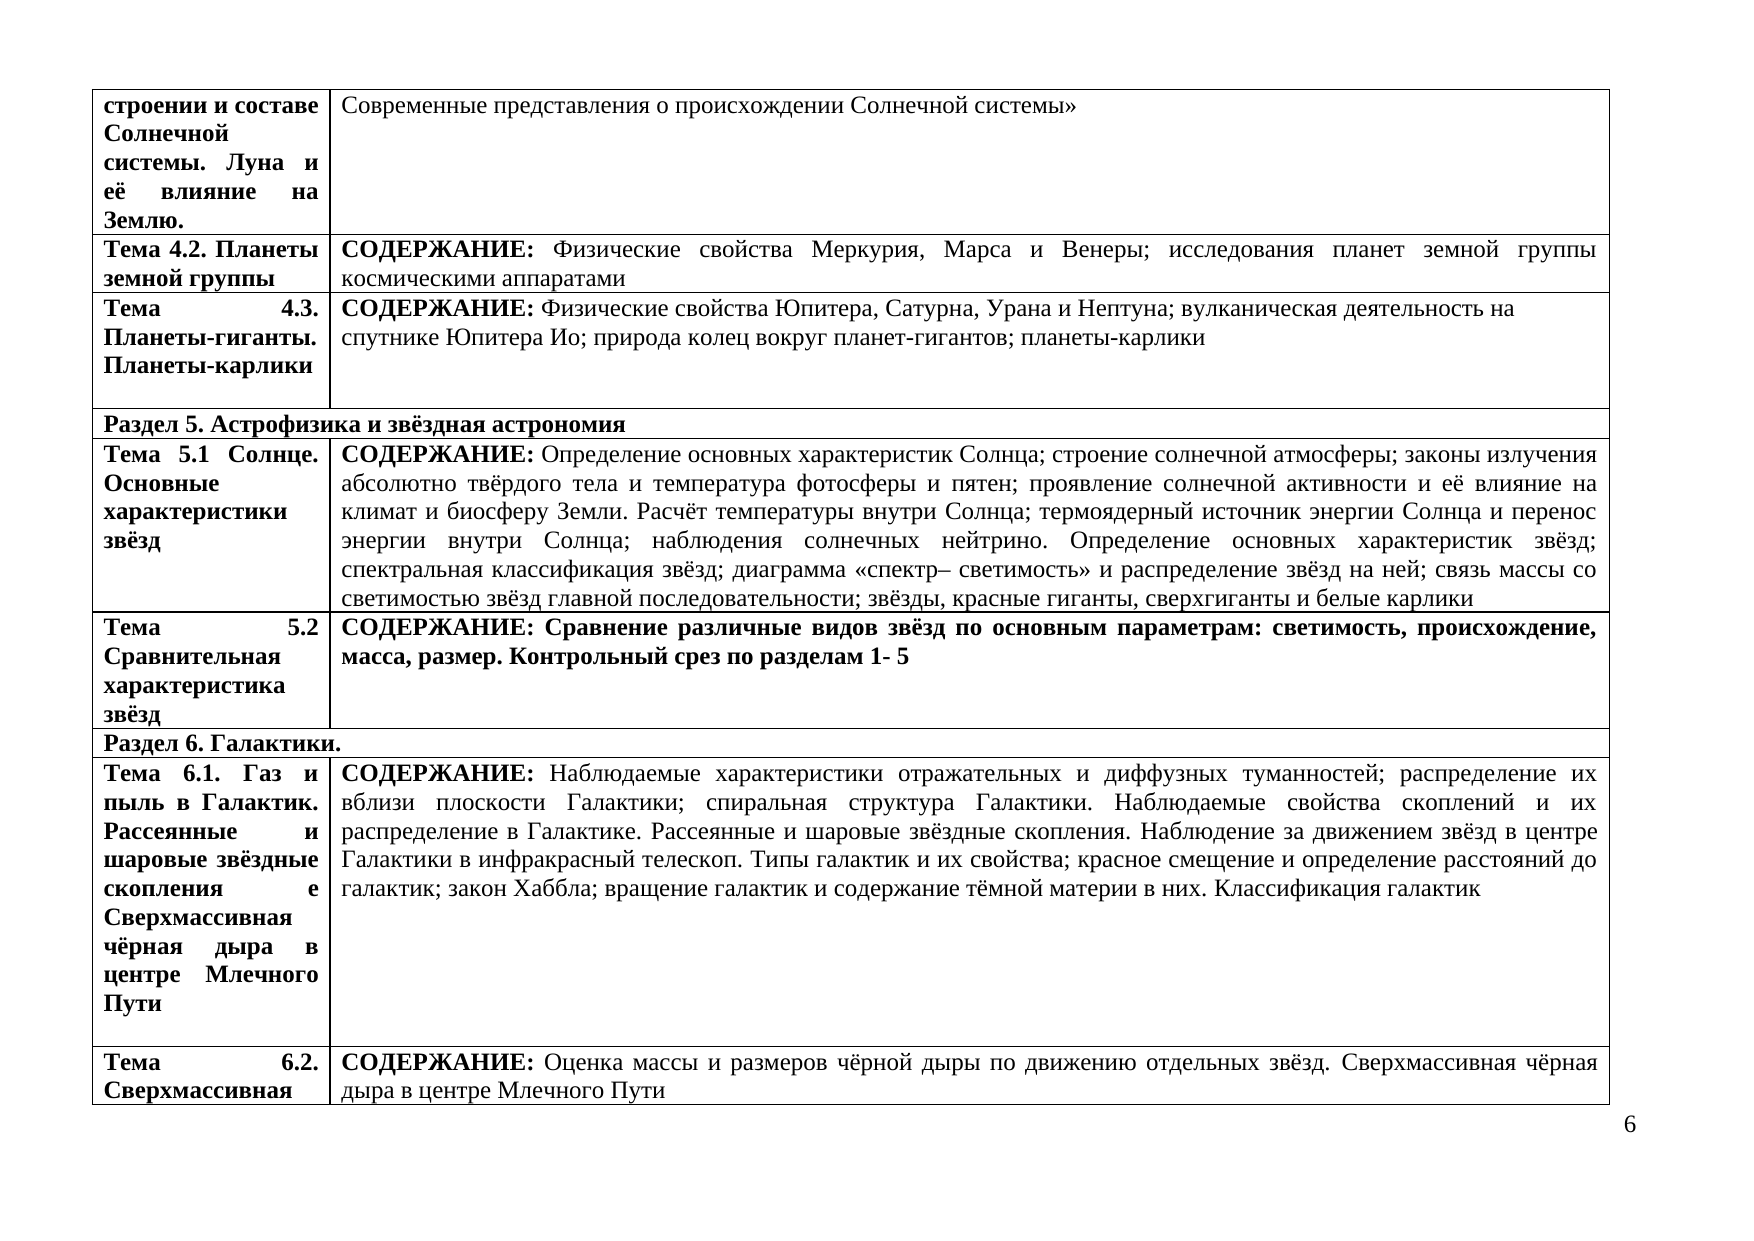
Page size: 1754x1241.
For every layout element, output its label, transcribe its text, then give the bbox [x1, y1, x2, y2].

table_cell Тема 5.1 Солнце. Основные характеристики звёзд [93, 439, 329, 611]
table_cell СОДЕРЖАНИЕ: Физические свойства Юпитера, Сатурна, Урана и Нептуна; вулканическая деятельность на спутнике Юпитера Ио; природа колец вокруг планет-гигантов; планеты-карлики [331, 293, 1609, 408]
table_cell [331, 1047, 1609, 1104]
table_cell Тема 4.3. Планеты-гиганты. Планеты-карлики [93, 293, 329, 408]
table_cell СОДЕРЖАНИЕ: Физические свойства Меркурия, Марса и Венеры; исследования планет земной группы космическими аппаратами [331, 235, 1609, 292]
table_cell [331, 90, 1609, 233]
table_cell СОДЕРЖАНИЕ: Сравнение различные видов звёзд по основным параметрам: светимость, происхождение, масса, размер. Контрольный срез по разделам 1- 5 [331, 613, 1609, 727]
table_cell Раздел 5. Астрофизика и звёздная астрономия [93, 409, 1609, 438]
table_cell СОДЕРЖАНИЕ: Наблюдаемые характеристики отражательных и диффузных туманностей; распределение их вблизи плоскости Галактики; спиральная структура Галактики. Наблюдаемые свойства скоплений и их распределение в Галактике. Рассеянные и шаровые звёздные скопления. Наблюдение за движением звёзд в центре Галактики в инфракрасный телескоп. Типы галактик и их свойства; красное смещение и определение расстояний до галактик; закон Хаббла; вращение галактик и содержание тёмной материи в них. Классификация галактик [331, 758, 1609, 1046]
table_cell СОДЕРЖАНИЕ: Определение основных характеристик Солнца; строение солнечной атмосферы; законы излучения абсолютно твёрдого тела и температура фотосферы и пятен; проявление солнечной активности и её влияние на климат и биосферу Земли. Расчёт температуры внутри Солнца; термоядерный источник энергии Солнца и перенос энергии внутри Солнца; наблюдения солнечных нейтрино. Определение основных характеристик звёзд; спектральная классификация звёзд; диаграмма «спектр– светимость» и распределение звёзд на ней; связь массы со светимостью звёзд главной последовательности; звёзды, красные гиганты, сверхгиганты и белые карлики [331, 439, 1609, 611]
table_cell Тема 4.2. Планеты земной группы [93, 235, 329, 292]
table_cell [93, 90, 329, 233]
table_cell Раздел 6. Галактики. [93, 729, 1609, 757]
table_cell Тема 5.2 Сравнительная характеристика звёзд [93, 613, 329, 727]
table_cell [93, 1047, 329, 1104]
table_cell Тема 6.1. Газ и пыль в Галактик. Рассеянные и шаровые звёздные скопления е Сверхмассивная чёрная дыра в центре Млечного Пути [93, 758, 329, 1046]
